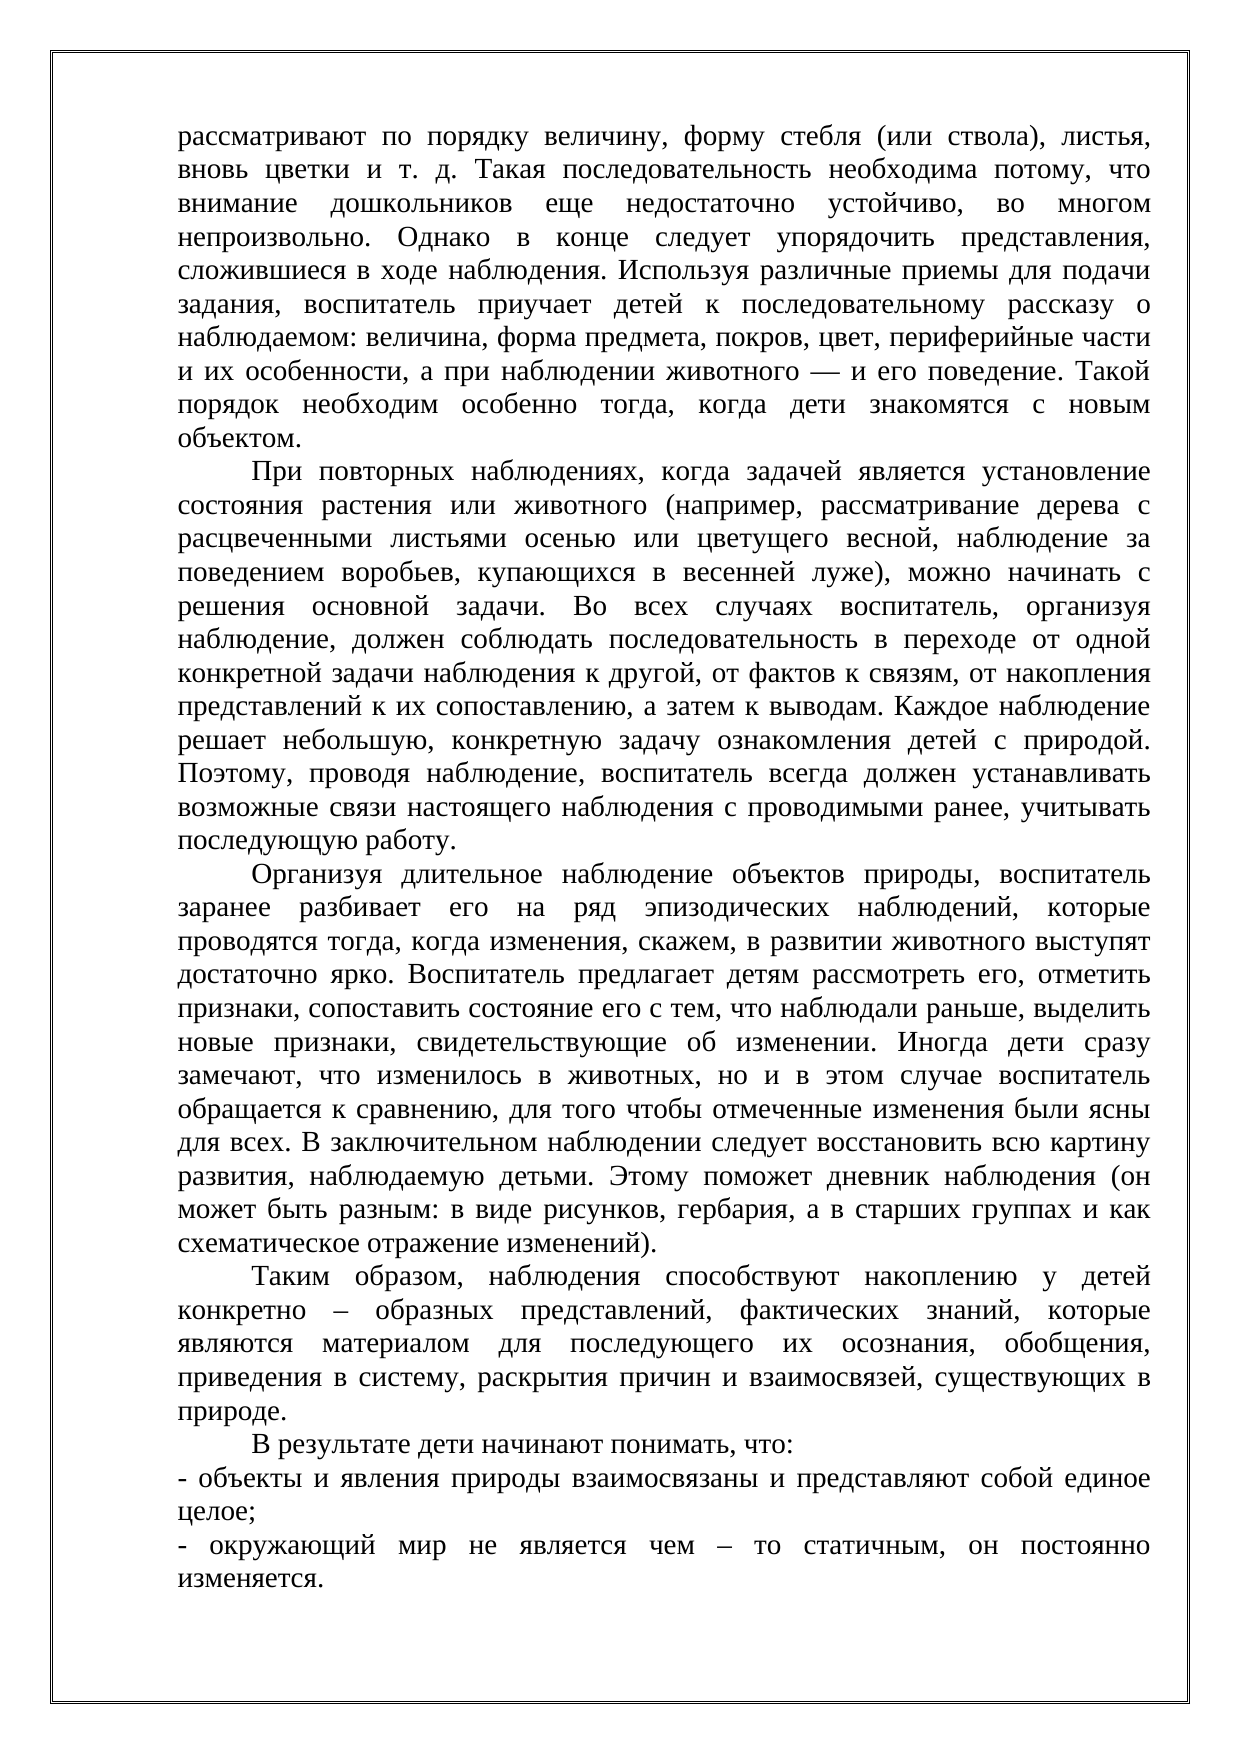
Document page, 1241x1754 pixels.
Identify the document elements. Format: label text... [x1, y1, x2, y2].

text Таким образом, наблюдения способствуют накоплению у детей конкретно – образных представлений, фактических знаний, которые являются материалом для последующего их осознания, обобщения, приведения в систему, раскрытия причин и взаимосвязей, существующих в природе. [177, 1258, 1152, 1426]
text Организуя длительное наблюдение объектов природы, воспитатель заранее разбивает его на ряд эпизодических наблюдений, которые проводятся тогда, когда изменения, скажем, в развитии животного выступят достаточно ярко. Воспитатель предлагает детям рассмотреть его, отметить признаки, сопоставить состояние его с тем, что наблюдали раньше, выделить новые признаки, свидетельствующие об изменении. Иногда дети сразу замечают, что изменилось в животных, но и в этом случае воспитатель обращается к сравнению, для того чтобы отмеченные изменения были ясны для всех. В заключительном наблюдении следует восстановить всю картину развития, наблюдаемую детьми. Этому поможет дневник наблюдения (он может быть разным: в виде рисунков, гербария, а в старших группах и как схематическое отражение изменений). [177, 856, 1152, 1258]
text В результате дети начинают понимать, что: [177, 1426, 1152, 1460]
text - объекты и явления природы взаимосвязаны и представляют собой единое целое; [177, 1460, 1152, 1527]
text - окружающий мир не является чем – то статичным, он постоянно изменяется. [177, 1527, 1152, 1594]
text При повторных наблюдениях, когда задачей является установление состояния растения или животного (например, рассматривание дерева с расцвеченными листьями осенью или цветущего весной, наблюдение за поведением воробьев, купающихся в весенней луже), можно начинать с решения основной задачи. Во всех случаях воспитатель, организуя наблюдение, должен соблюдать последовательность в переходе от одной конкретной задачи наблюдения к другой, от фактов к связям, от накопления представлений к их сопоставлению, а затем к выводам. Каждое наблюдение решает небольшую, конкретную задачу ознакомления детей с природой. Поэтому, проводя наблюдение, воспитатель всегда должен устанавливать возможные связи настоящего наблюдения с проводимыми ранее, учитывать последующую работу. [177, 453, 1152, 856]
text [177, 118, 1152, 453]
